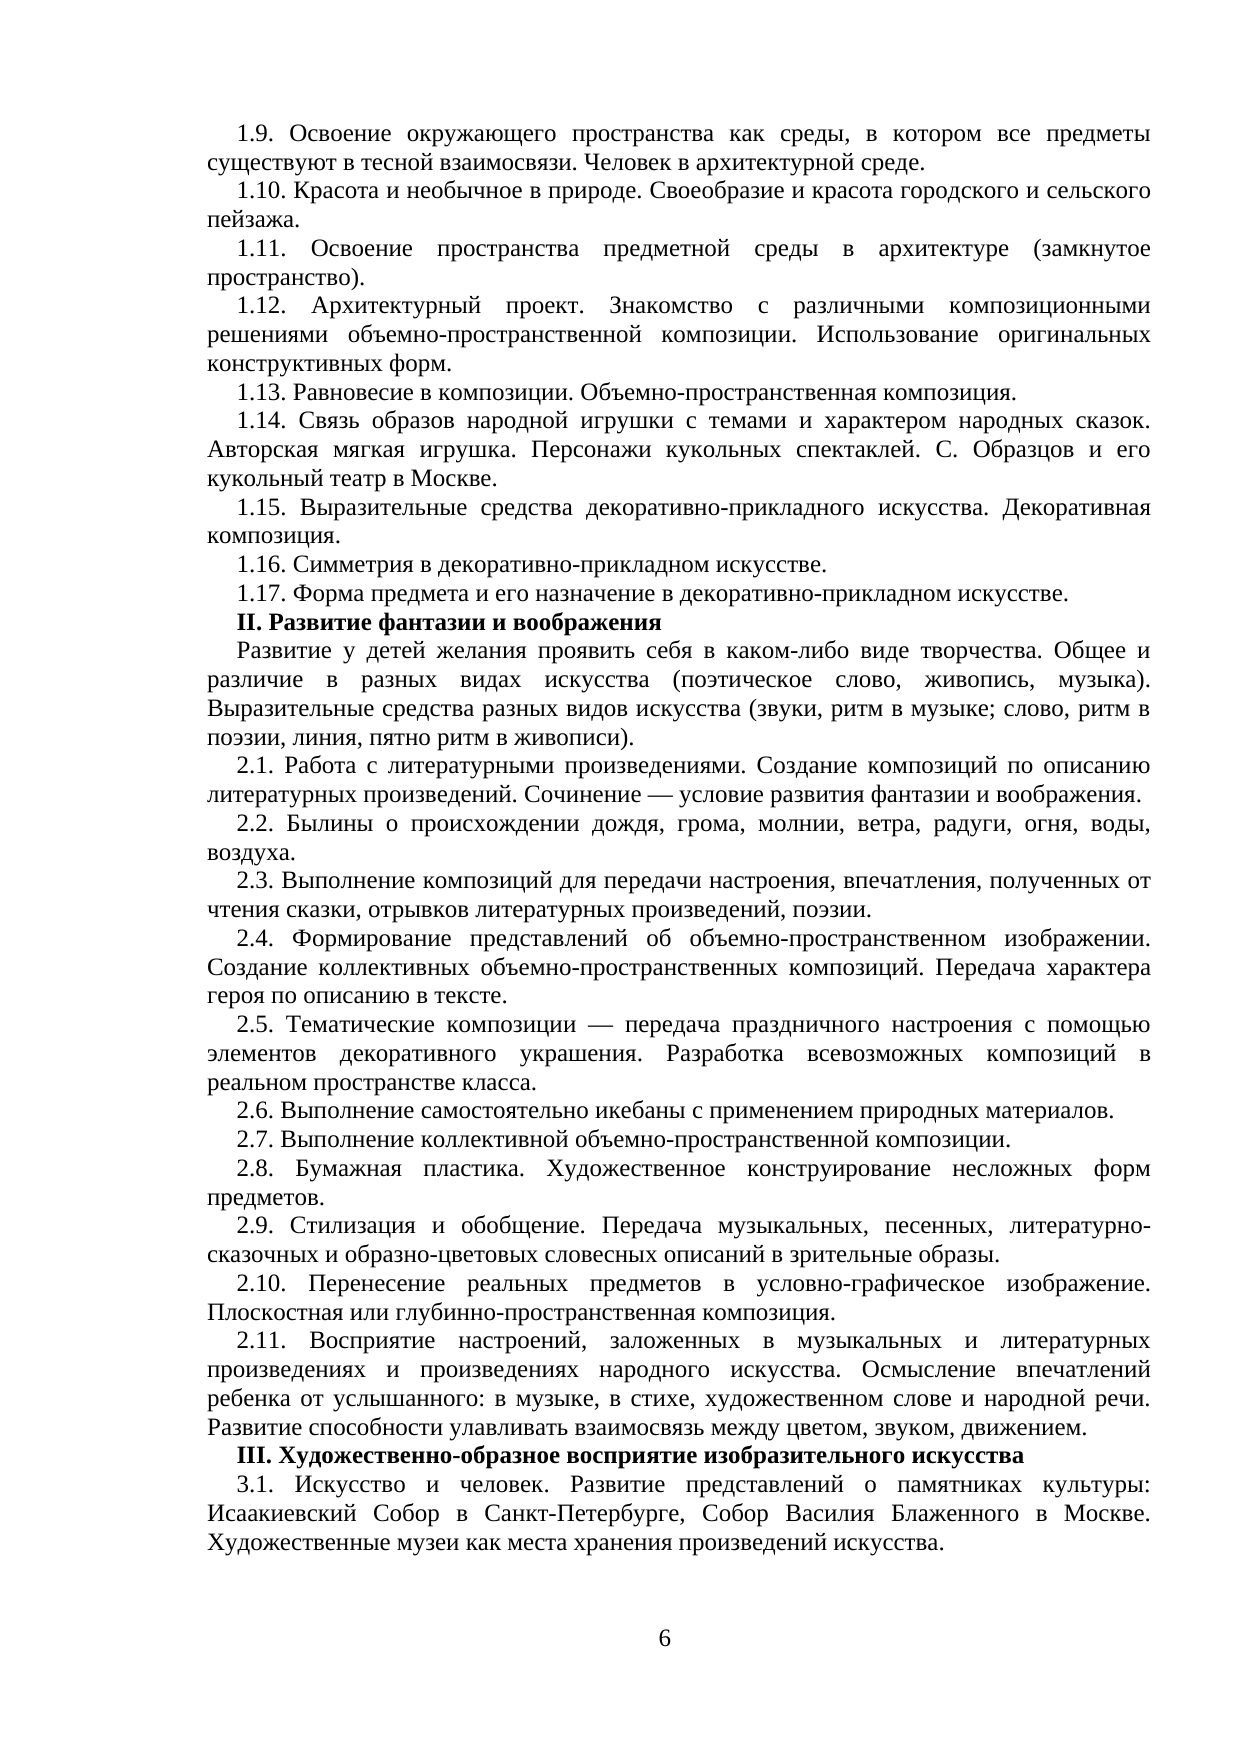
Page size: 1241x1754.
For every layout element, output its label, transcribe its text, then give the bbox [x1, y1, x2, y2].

text 1.11. Освоение пространства предметной среды в архитектуре (замкнутое пространство). [207, 233, 1152, 291]
text 2.6. Выполнение самостоятельно икебаны с применением природных материалов. [207, 1096, 1152, 1124]
text 2.3. Выполнение композиций для передачи настроения, впечатления, полученных от чтения сказки, отрывков литературных произведений, поэзии. [207, 866, 1152, 923]
text 3.1. Искусство и человек. Развитие представлений о памятниках культуры: Исаакиевский Собор в Санкт-Петербурге, Собор Василия Блаженного в Москве. Художественные музеи как места хранения произведений искусства. [207, 1469, 1152, 1556]
text 2.10. Перенесение реальных предметов в условно-графическое изображение. Плоскостная или глубинно-пространственная композиция. [207, 1268, 1152, 1326]
text 2.1. Работа с литературными произведениями. Создание композиций по описанию литературных произведений. Сочинение — условие развития фантазии и воображения. [207, 751, 1152, 808]
text 1.14. Связь образов народной игрушки с темами и характером народных сказок. Авторская мягкая игрушка. Персонажи кукольных спектаклей. С. Образцов и его кукольный театр в Москве. [207, 406, 1152, 492]
text 2.7. Выполнение коллективной объемно-пространственной композиции. [207, 1124, 1152, 1153]
text 1.13. Равновесие в композиции. Объемно-пространственная композиция. [207, 377, 1152, 406]
text 2.5. Тематические композиции — передача праздничного настроения с помощью элементов декоративного украшения. Разработка всевозможных композиций в реальном пространстве класса. [207, 1009, 1152, 1096]
text 2.8. Бумажная пластика. Художественное конструирование несложных форм предметов. [207, 1153, 1152, 1211]
text 2.2. Былины о происхождении дождя, грома, молнии, ветра, радуги, огня, воды, воздуха. [207, 808, 1152, 866]
text III. Художественно-образное восприятие изобразительного искусства [207, 1441, 1152, 1469]
text 1.9. Освоение окружающего пространства как среды, в котором все предметы существуют в тесной взаимосвязи. Человек в архитектурной среде. [207, 118, 1152, 176]
text 2.4. Формирование представлений об объемно-пространственном изображении. Создание коллективных объемно-пространственных композиций. Передача характера героя по описанию в тексте. [207, 923, 1152, 1009]
text 2.11. Восприятие настроений, заложенных в музыкальных и литературных произведениях и произведениях народного искусства. Осмысление впечатлений ребенка от услышанного: в музыке, в стихе, художественном слове и народной речи. Развитие способности улавливать взаимосвязь между цветом, звуком, движением. [207, 1326, 1152, 1441]
text 1.12. Архитектурный проект. Знакомство с различными композиционными решениями объемно-пространственной композиции. Использование оригинальных конструктивных форм. [207, 291, 1152, 377]
text Развитие у детей желания проявить себя в каком-либо виде творчества. Общее и различие в разных видах искусства (поэтическое слово, живопись, музыка). Выразительные средства разных видов искусства (звуки, ритм в музыке; слово, ритм в поэзии, линия, пятно ритм в живописи). [207, 636, 1152, 751]
text 1.16. Симметрия в декоративно-прикладном искусстве. [207, 549, 1152, 578]
text II. Развитие фантазии и воображения [207, 607, 1152, 636]
text 1.15. Выразительные средства декоративно-прикладного искусства. Декоративная композиция. [207, 492, 1152, 549]
text 2.9. Стилизация и обобщение. Передача музыкальных, песенных, литературно-сказочных и образно-цветовых словесных описаний в зрительные образы. [207, 1211, 1152, 1268]
text 1.10. Красота и необычное в природе. Своеобразие и красота городского и сельского пейзажа. [207, 176, 1152, 233]
text 1.17. Форма предмета и его назначение в декоративно-прикладном искусстве. [207, 578, 1152, 607]
